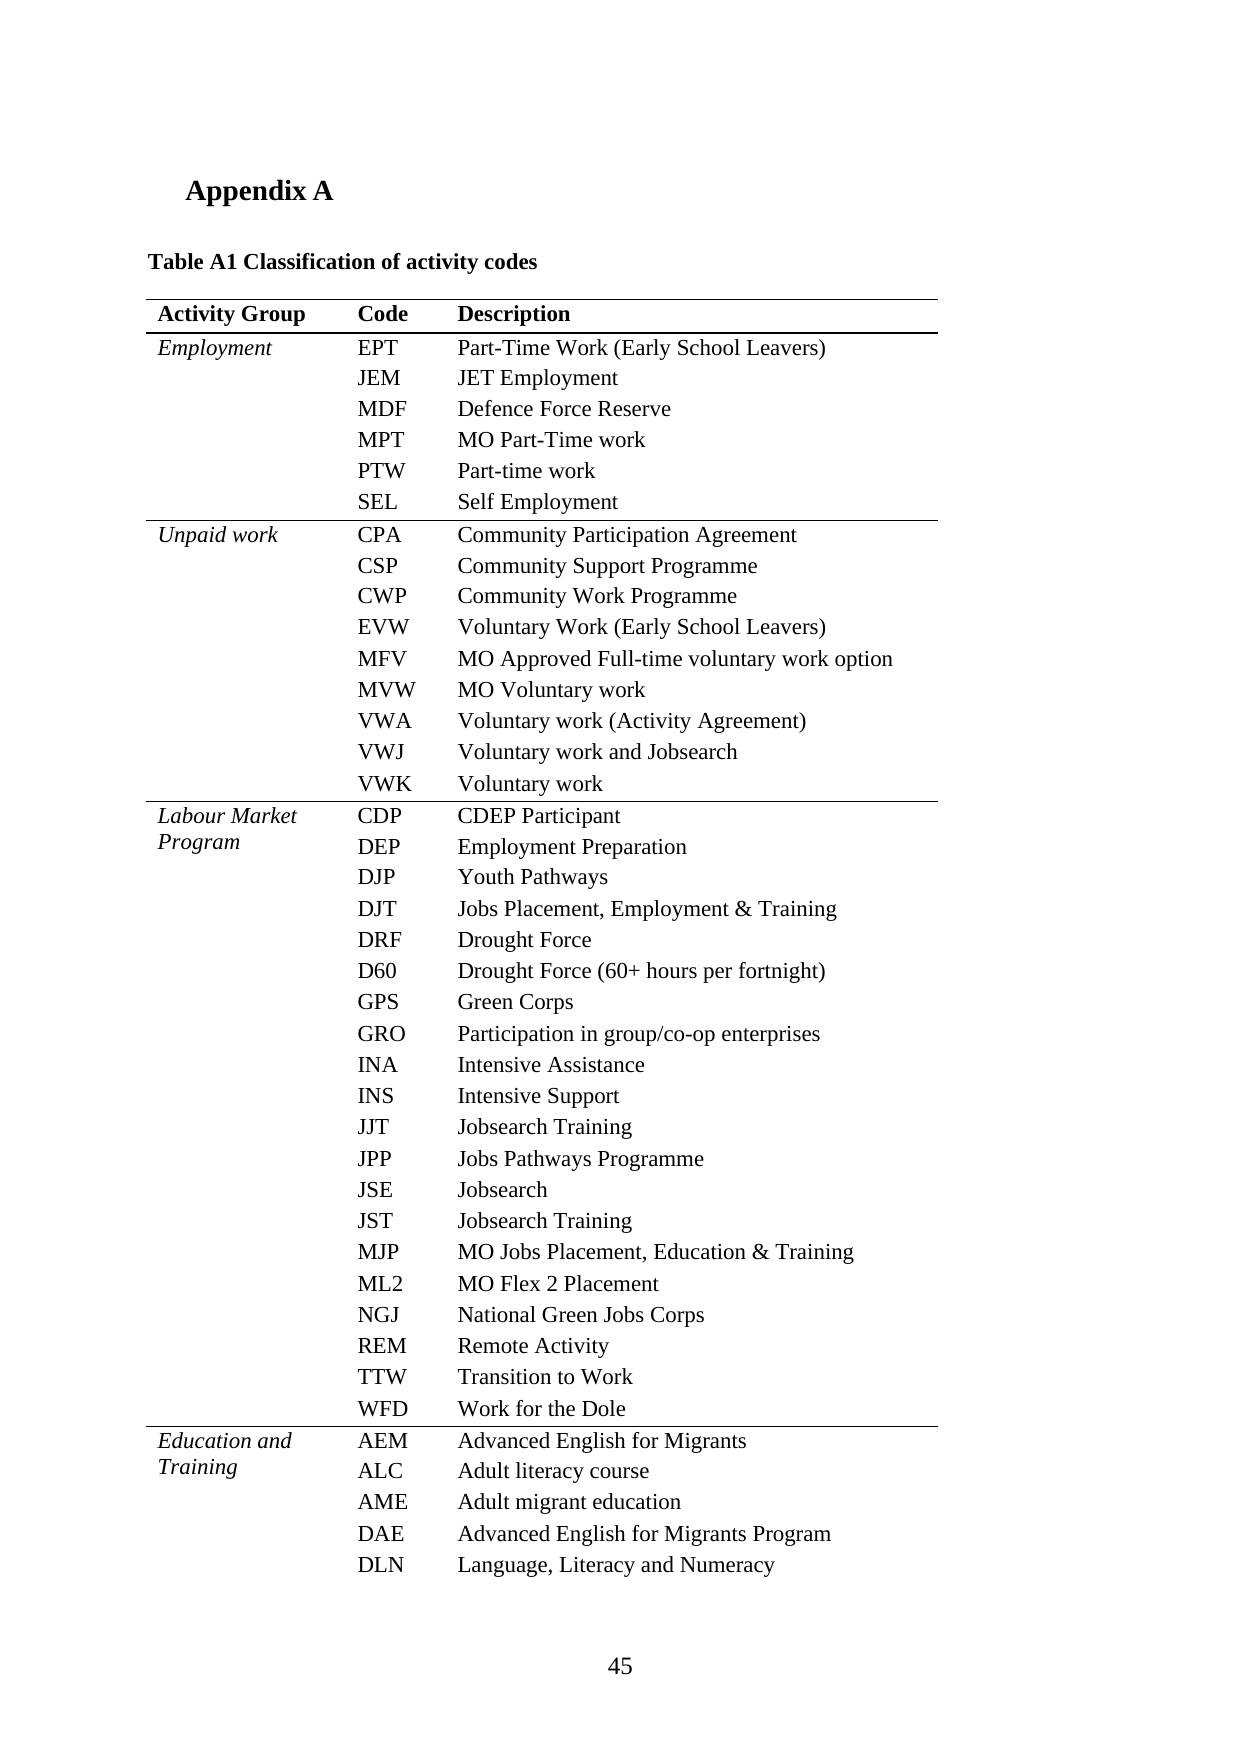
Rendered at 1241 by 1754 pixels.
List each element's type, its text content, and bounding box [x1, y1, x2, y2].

table_cell Transition to Work [446, 1364, 938, 1395]
table_cell MO Part-Time work [446, 426, 938, 457]
table_cell Voluntary work (Activity Agreement) [446, 707, 938, 738]
table_cell PTW [346, 457, 446, 488]
table_cell VWK [346, 770, 446, 801]
table_cell DJP [346, 864, 446, 895]
table_cell D60 [346, 957, 446, 988]
table_cell Unpaid work [146, 521, 346, 801]
table_cell MFV [346, 645, 446, 676]
table_cell Labour Market Program [146, 802, 346, 1426]
table_cell Adult migrant education [446, 1489, 938, 1520]
table_cell JST [346, 1207, 446, 1238]
table_cell Part-time work [446, 457, 938, 488]
table_cell GPS [346, 989, 446, 1020]
table_header Description [446, 300, 938, 332]
table_cell Jobs Placement, Employment & Training [446, 895, 938, 926]
table_header Activity Group [146, 300, 346, 332]
table_cell VWJ [346, 739, 446, 770]
table_cell Education and Training [146, 1427, 346, 1582]
table_cell Green Corps [446, 989, 938, 1020]
table_cell Community Support Programme [446, 551, 938, 582]
table_cell Advanced English for Migrants [446, 1427, 938, 1457]
table_cell WFD [346, 1395, 446, 1426]
table_cell CWP [346, 582, 446, 613]
table_cell DRF [346, 926, 446, 957]
table_cell NGJ [346, 1301, 446, 1332]
table_cell National Green Jobs Corps [446, 1301, 938, 1332]
table_cell VWA [346, 707, 446, 738]
table_cell Jobsearch Training [446, 1207, 938, 1238]
table_cell MJP [346, 1239, 446, 1270]
table_cell AEM [346, 1427, 446, 1457]
table_cell Employment Preparation [446, 832, 938, 863]
table_cell Advanced English for Migrants Program [446, 1520, 938, 1551]
table_cell Drought Force [446, 926, 938, 957]
table_cell JJT [346, 1114, 446, 1145]
table_cell AME [346, 1489, 446, 1520]
table_cell CDP [346, 802, 446, 832]
table_cell Jobsearch Training [446, 1114, 938, 1145]
table_cell MO Voluntary work [446, 676, 938, 707]
table_cell Defence Force Reserve [446, 395, 938, 426]
table_cell JET Employment [446, 364, 938, 395]
table_cell Self Employment [446, 489, 938, 520]
table_cell Voluntary work [446, 770, 938, 801]
table_cell Adult literacy course [446, 1457, 938, 1488]
text Table A1 Classification of activity codes [148, 248, 1092, 274]
table_cell Intensive Support [446, 1082, 938, 1113]
table_cell Voluntary work and Jobsearch [446, 739, 938, 770]
subtitle Appendix A [185, 173, 1092, 206]
table_cell Employment [146, 334, 346, 520]
table_cell REM [346, 1332, 446, 1363]
table_cell Intensive Assistance [446, 1051, 938, 1082]
table_cell Jobs Pathways Programme [446, 1145, 938, 1176]
table_cell CDEP Participant [446, 802, 938, 832]
table_cell Drought Force (60+ hours per fortnight) [446, 957, 938, 988]
table_cell Remote Activity [446, 1332, 938, 1363]
table_cell Participation in group/co-op enterprises [446, 1020, 938, 1051]
table_cell DJT [346, 895, 446, 926]
table_cell Part-Time Work (Early School Leavers) [446, 334, 938, 363]
table_cell GRO [346, 1020, 446, 1051]
table_cell JPP [346, 1145, 446, 1176]
table_cell INA [346, 1051, 446, 1082]
table_cell MO Flex 2 Placement [446, 1270, 938, 1301]
table_cell SEL [346, 489, 446, 520]
table_cell MVW [346, 676, 446, 707]
table_cell DLN [346, 1551, 446, 1582]
table_cell JSE [346, 1176, 446, 1207]
table_cell Work for the Dole [446, 1395, 938, 1426]
table_header Code [346, 300, 446, 332]
table_cell Youth Pathways [446, 864, 938, 895]
table_cell Language, Literacy and Numeracy [446, 1551, 938, 1582]
table_cell DEP [346, 832, 446, 863]
table_cell MO Jobs Placement, Education & Training [446, 1239, 938, 1270]
table_cell Community Work Programme [446, 582, 938, 613]
table_cell ALC [346, 1457, 446, 1488]
table_cell Community Participation Agreement [446, 521, 938, 551]
table_cell INS [346, 1082, 446, 1113]
table_cell ML2 [346, 1270, 446, 1301]
table_cell CSP [346, 551, 446, 582]
table_cell TTW [346, 1364, 446, 1395]
table_cell EVW [346, 614, 446, 645]
table_cell EPT [346, 334, 446, 363]
table_cell DAE [346, 1520, 446, 1551]
table_cell MDF [346, 395, 446, 426]
table_cell MPT [346, 426, 446, 457]
table_cell Jobsearch [446, 1176, 938, 1207]
table_cell MO Approved Full-time voluntary work option [446, 645, 938, 676]
table_cell CPA [346, 521, 446, 551]
table_cell JEM [346, 364, 446, 395]
table_cell Voluntary Work (Early School Leavers) [446, 614, 938, 645]
